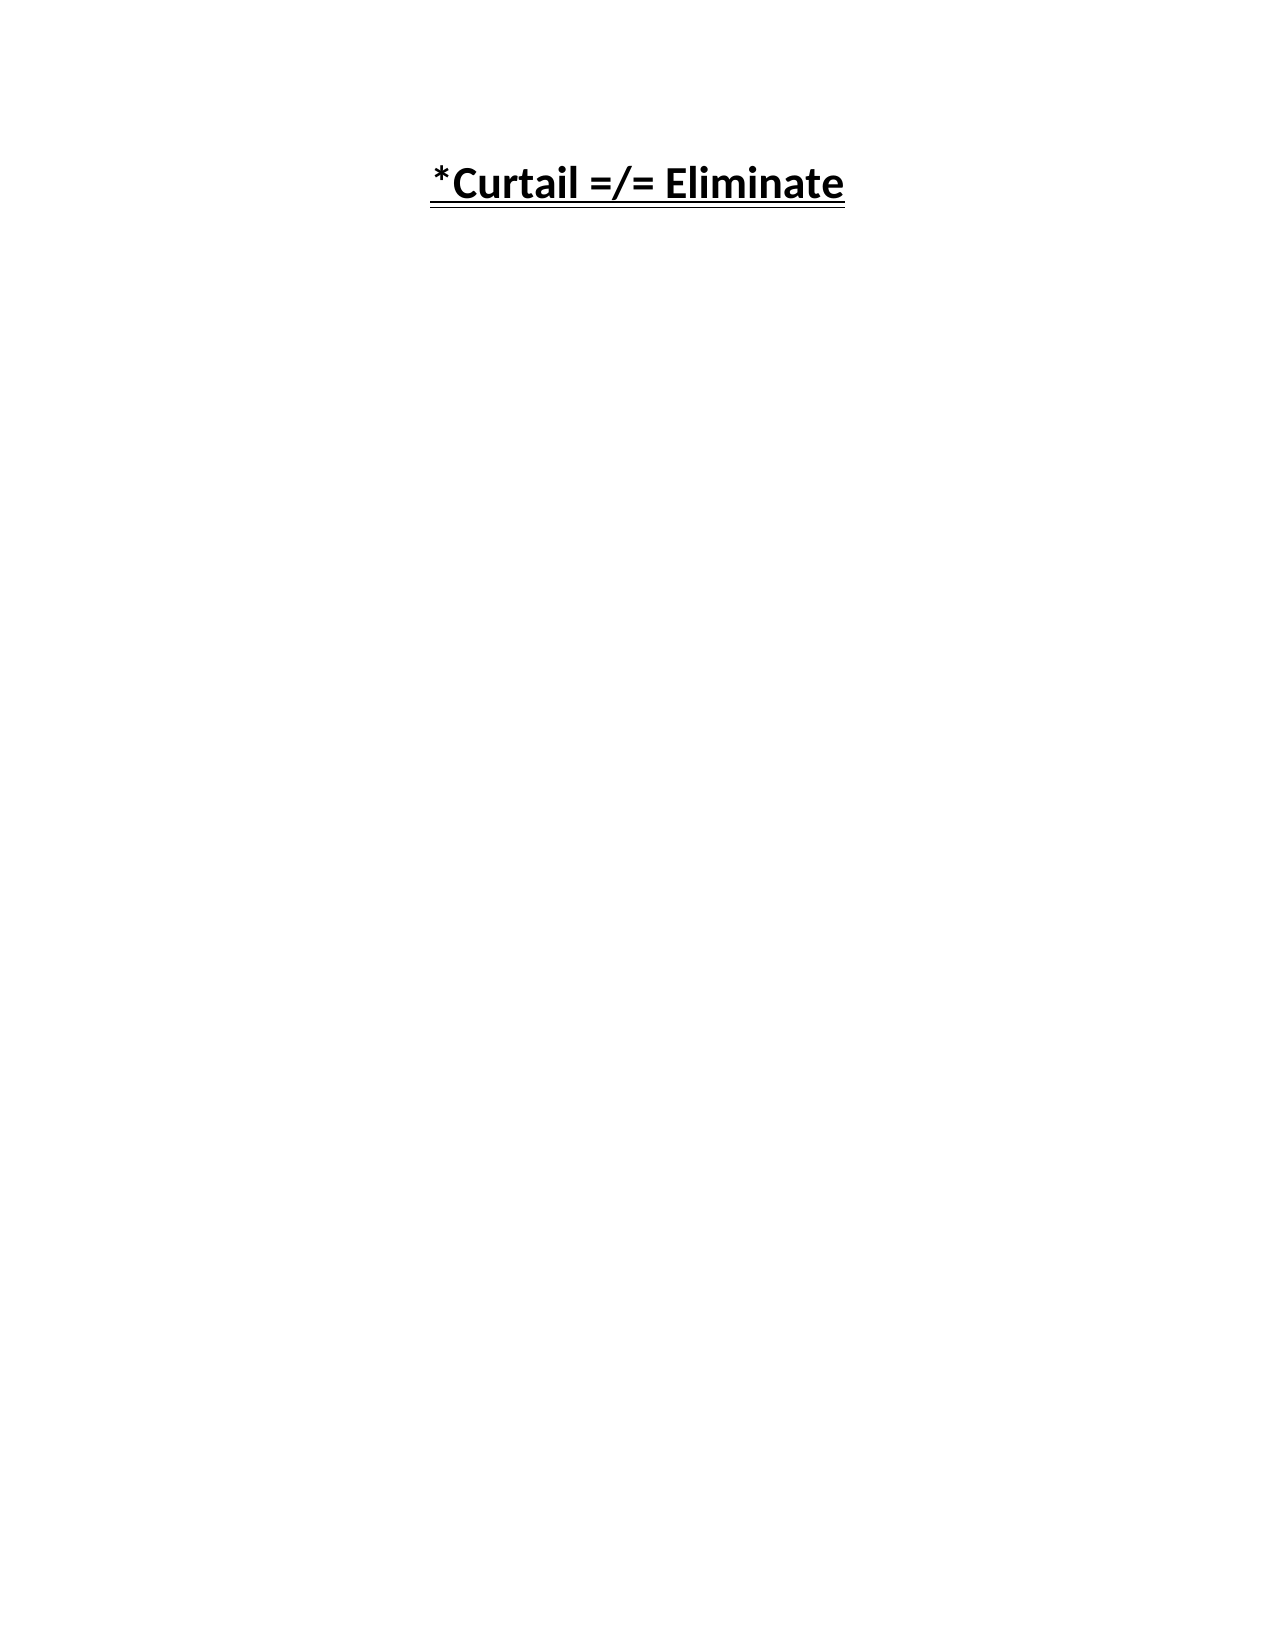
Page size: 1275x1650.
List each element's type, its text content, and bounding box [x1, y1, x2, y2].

subtitle *Curtail =/= Eliminate [150, 154, 1125, 210]
